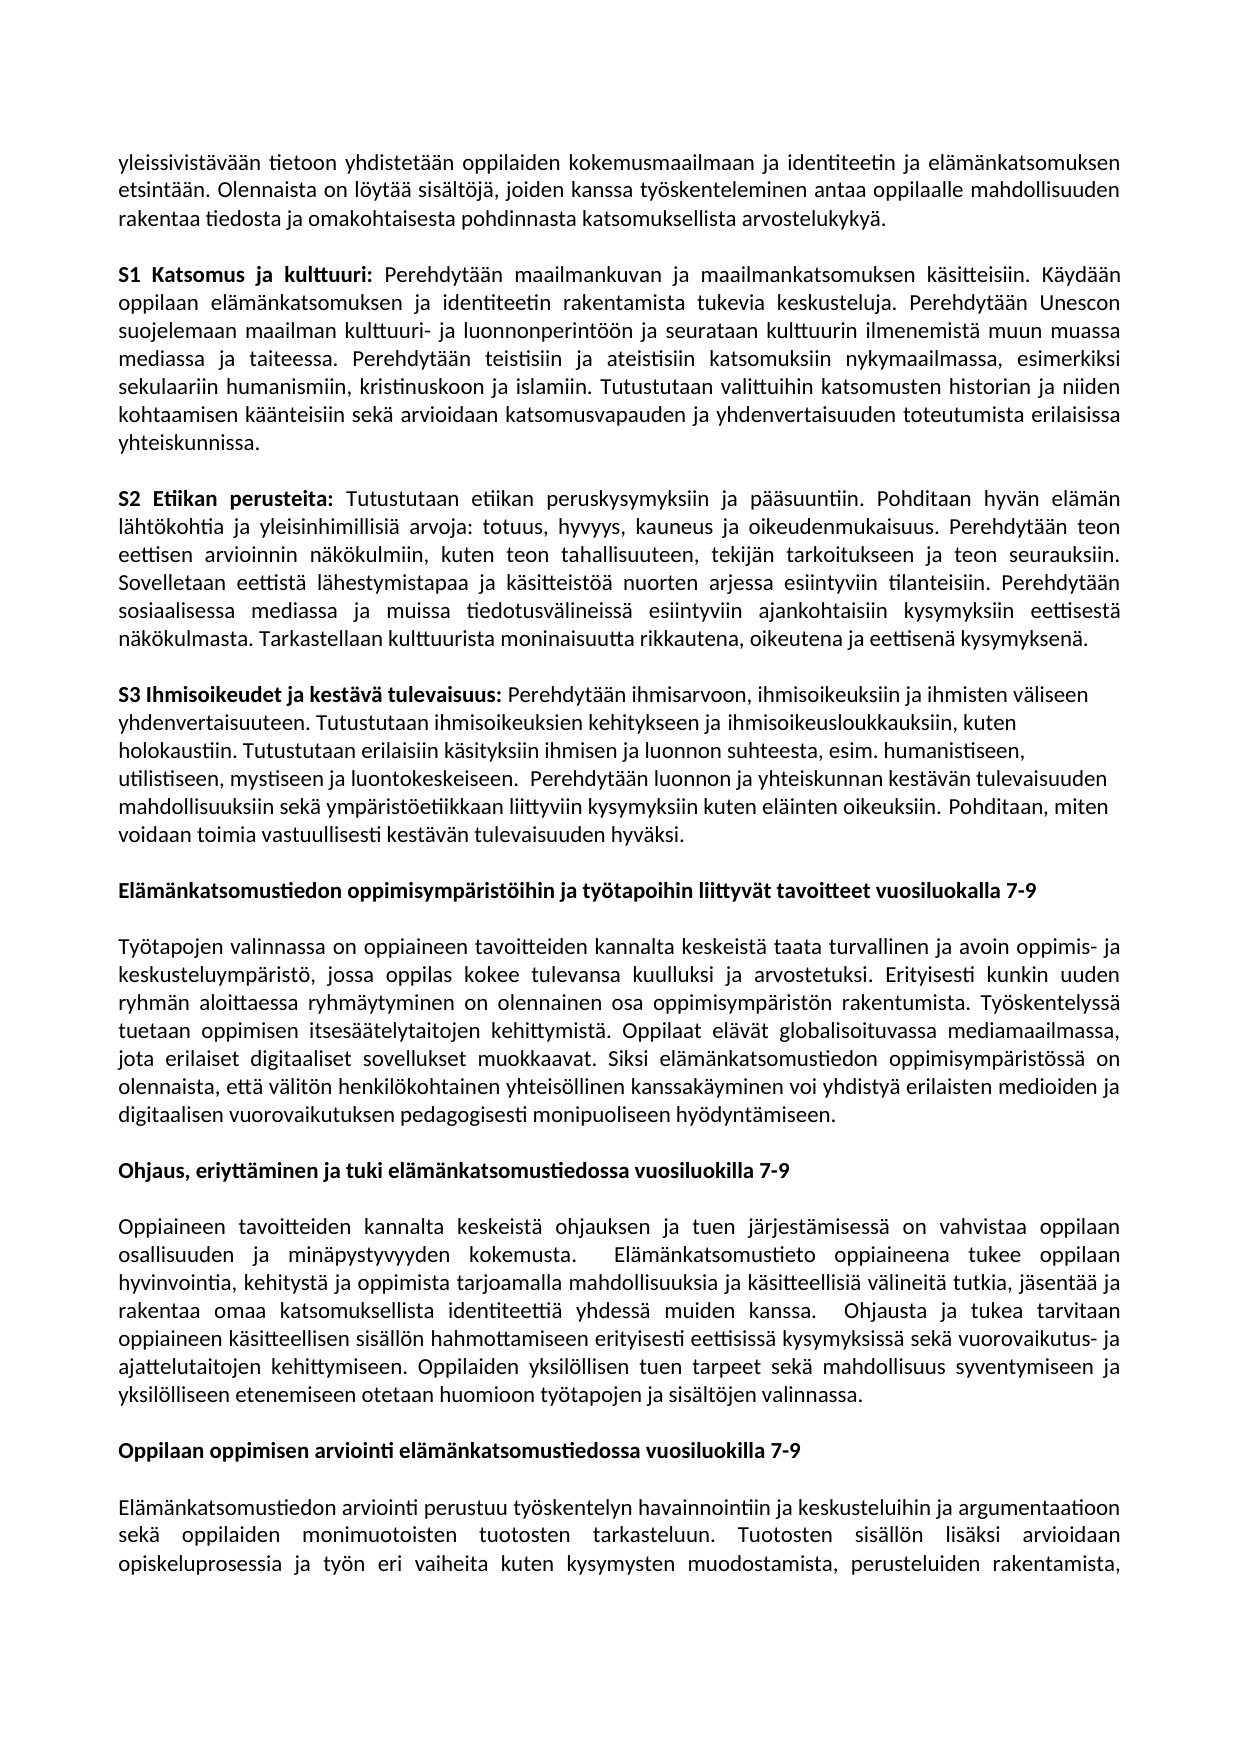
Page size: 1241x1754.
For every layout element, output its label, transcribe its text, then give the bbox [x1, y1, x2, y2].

text Työtapojen valinnassa on oppiaineen tavoitteiden kannalta keskeistä taata turvallinen ja avoin oppimis- ja keskusteluympäristö, jossa oppilas kokee tulevansa kuulluksi ja arvostetuksi. Erityisesti kunkin uuden ryhmän aloittaessa ryhmäytyminen on olennainen osa oppimisympäristön rakentumista. Työskentelyssä tuetaan oppimisen itsesäätelytaitojen kehittymistä. Oppilaat elävät globalisoituvassa mediamaailmassa, jota erilaiset digitaaliset sovellukset muokkaavat. Siksi elämänkatsomustiedon oppimisympäristössä on olennaista, että välitön henkilökohtainen yhteisöllinen kanssakäyminen voi yhdistyä erilaisten medioiden ja digitaalisen vuorovaikutuksen pedagogisesti monipuoliseen hyödyntämiseen. [118, 932, 1122, 1128]
text Ohjaus, eriyttäminen ja tuki elämänkatsomustiedossa vuosiluokilla 7-9 [118, 1156, 1122, 1184]
text S2 Etiikan perusteita: Tutustutaan etiikan peruskysymyksiin ja pääsuuntiin. Pohditaan hyvän elämän lähtökohtia ja yleisinhimillisiä arvoja: totuus, hyvyys, kauneus ja oikeudenmukaisuus. Perehdytään teon eettisen arvioinnin näkökulmiin, kuten teon tahallisuuteen, tekijän tarkoitukseen ja teon seurauksiin. Sovelletaan eettistä lähestymistapaa ja käsitteistöä nuorten arjessa esiintyviin tilanteisiin. Perehdytään sosiaalisessa mediassa ja muissa tiedotusvälineissä esiintyviin ajankohtaisiin kysymyksiin eettisestä näkökulmasta. Tarkastellaan kulttuurista moninaisuutta rikkautena, oikeutena ja eettisenä kysymyksenä. [118, 484, 1122, 652]
text Elämänkatsomustiedon oppimisympäristöihin ja työtapoihin liittyvät tavoitteet vuosiluokalla 7-9 [118, 876, 1122, 904]
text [118, 1493, 1122, 1577]
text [118, 148, 1122, 232]
text Oppiaineen tavoitteiden kannalta keskeistä ohjauksen ja tuen järjestämisessä on vahvistaa oppilaan osallisuuden ja minäpystyvyyden kokemusta. Elämänkatsomustieto oppiaineena tukee oppilaan hyvinvointia, kehitystä ja oppimista tarjoamalla mahdollisuuksia ja käsitteellisiä välineitä tutkia, jäsentää ja rakentaa omaa katsomuksellista identiteettiä yhdessä muiden kanssa. Ohjausta ja tukea tarvitaan oppiaineen käsitteellisen sisällön hahmottamiseen erityisesti eettisissä kysymyksissä sekä vuorovaikutus- ja ajattelutaitojen kehittymiseen. Oppilaiden yksilöllisen tuen tarpeet sekä mahdollisuus syventymiseen ja yksilölliseen etenemiseen otetaan huomioon työtapojen ja sisältöjen valinnassa. [118, 1212, 1122, 1408]
text S1 Katsomus ja kulttuuri: Perehdytään maailmankuvan ja maailmankatsomuksen käsitteisiin. Käydään oppilaan elämänkatsomuksen ja identiteetin rakentamista tukevia keskusteluja. Perehdytään Unescon suojelemaan maailman kulttuuri- ja luonnonperintöön ja seurataan kulttuurin ilmenemistä muun muassa mediassa ja taiteessa. Perehdytään teistisiin ja ateistisiin katsomuksiin nykymaailmassa, esimerkiksi sekulaariin humanismiin, kristinuskoon ja islamiin. Tutustutaan valittuihin katsomusten historian ja niiden kohtaamisen käänteisiin sekä arvioidaan katsomusvapauden ja yhdenvertaisuuden toteutumista erilaisissa yhteiskunnissa. [118, 260, 1122, 456]
text Oppilaan oppimisen arviointi elämänkatsomustiedossa vuosiluokilla 7-9 [118, 1437, 1122, 1464]
text S3 Ihmisoikeudet ja kestävä tulevaisuus: Perehdytään ihmisarvoon, ihmisoikeuksiin ja ihmisten väliseen yhdenvertaisuuteen. Tutustutaan ihmisoikeuksien kehitykseen ja ihmisoikeusloukkauksiin, kuten holokaustiin. Tutustutaan erilaisiin käsityksiin ihmisen ja luonnon suhteesta, esim. humanistiseen, utilistiseen, mystiseen ja luontokeskeiseen. Perehdytään luonnon ja yhteiskunnan kestävän tulevaisuuden mahdollisuuksiin sekä ympäristöetiikkaan liittyviin kysymyksiin kuten eläinten oikeuksiin. Pohditaan, miten voidaan toimia vastuullisesti kestävän tulevaisuuden hyväksi. [118, 680, 1122, 848]
